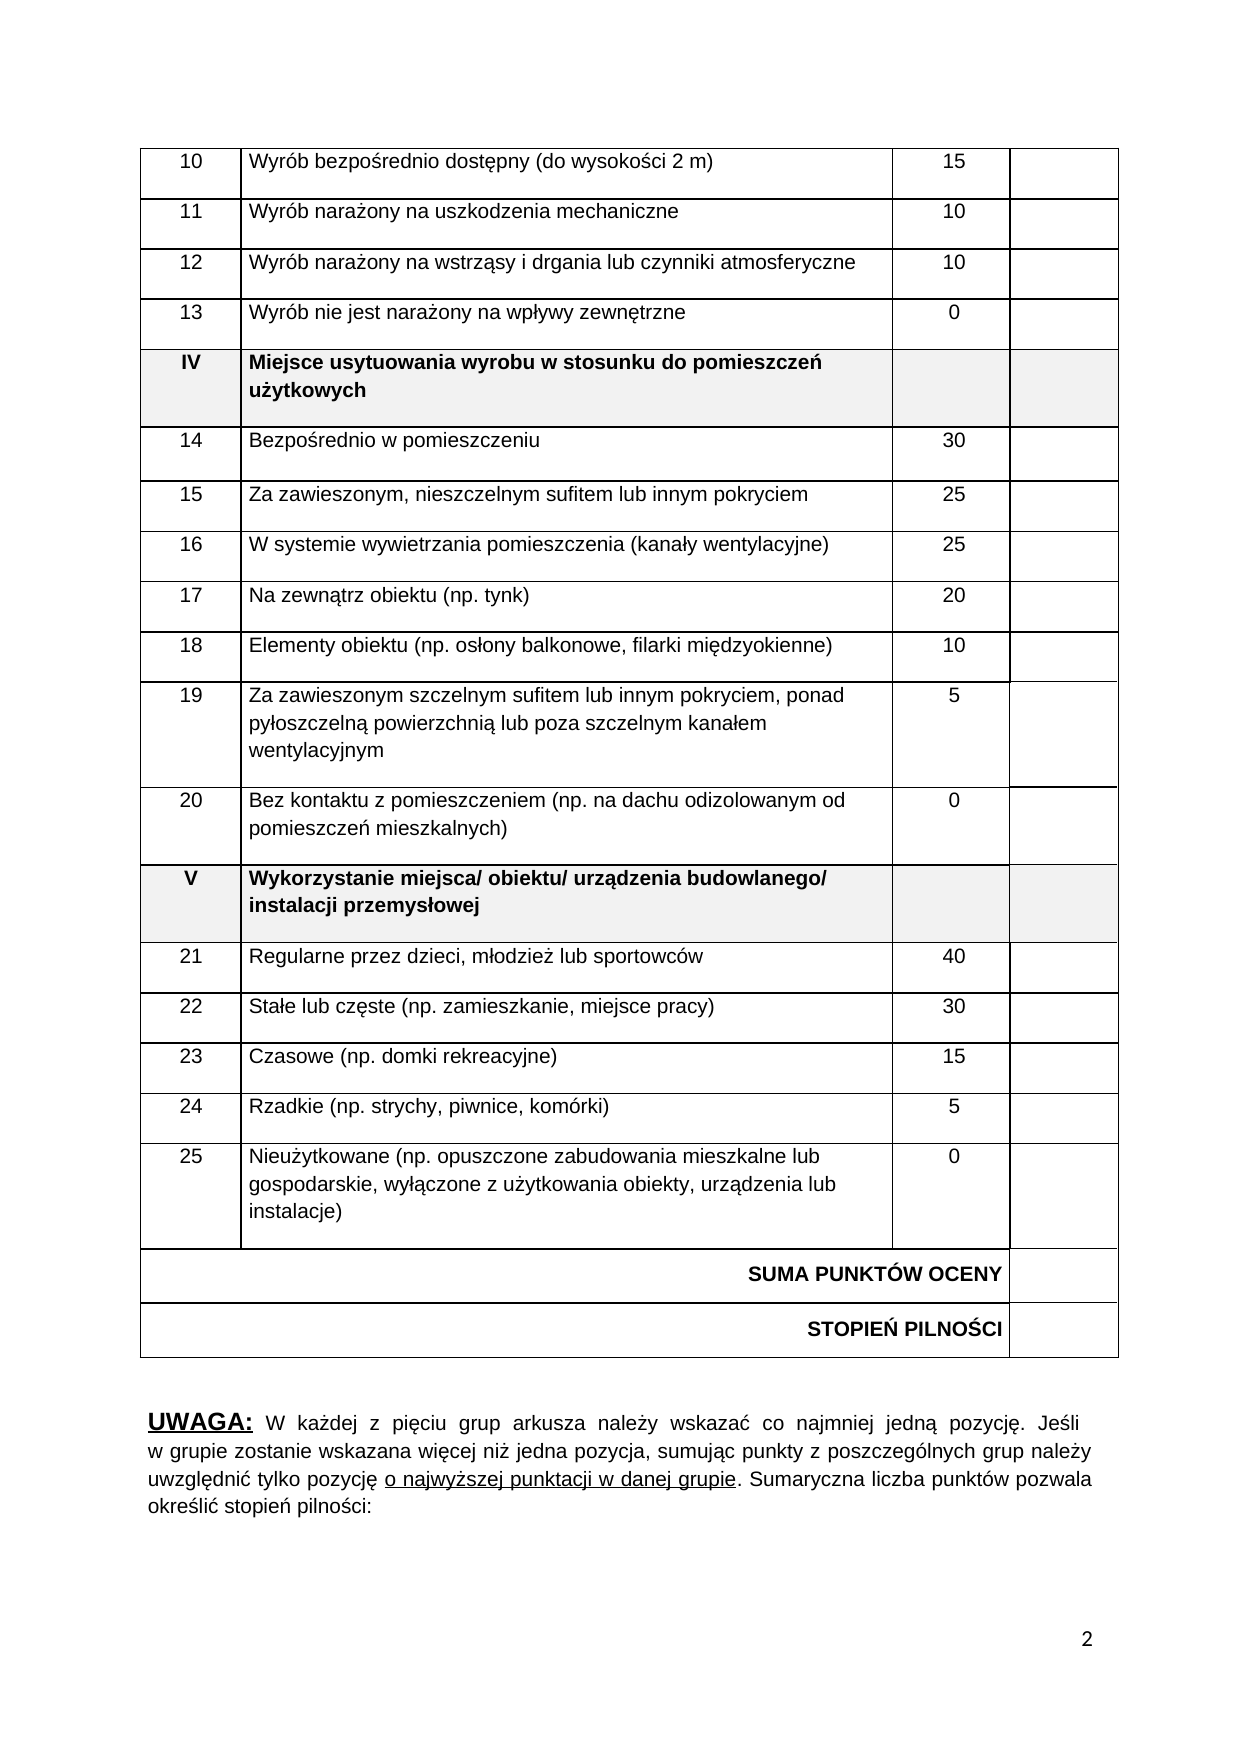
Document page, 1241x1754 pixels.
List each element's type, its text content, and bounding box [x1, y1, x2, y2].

table_cell [1011, 300, 1118, 348]
table_cell 22 [141, 994, 240, 1042]
table_cell Bez kontaktu z pomieszczeniem (np. na dachu odizolowanym od pomieszczeń mieszkalnych) [242, 788, 892, 864]
table_cell W systemie wywietrzania pomieszczenia (kanały wentylacyjne) [242, 532, 892, 581]
table_cell Miejsce usytuowania wyrobu w stosunku do pomieszczeń użytkowych [242, 350, 892, 426]
table_cell 14 [141, 428, 240, 480]
table_cell 20 [893, 582, 1009, 631]
table_cell [1010, 1248, 1118, 1302]
table_cell [1011, 994, 1118, 1042]
table_cell 40 [893, 943, 1009, 992]
table_cell 15 [893, 1044, 1009, 1092]
table_cell Za zawieszonym, nieszczelnym sufitem lub innym pokryciem [242, 482, 892, 531]
table_cell 0 [893, 300, 1009, 348]
table_cell 5 [893, 1094, 1009, 1143]
table_cell 18 [141, 633, 240, 681]
table_cell 17 [141, 582, 240, 631]
table_cell Bezpośrednio w pomieszczeniu [242, 428, 892, 480]
table_cell [1011, 350, 1118, 426]
table_cell Za zawieszonym szczelnym sufitem lub innym pokryciem, ponad pyłoszczelną powierzchnią lub poza szczelnym kanałem wentylacyjnym [242, 683, 892, 786]
table_cell [1011, 1094, 1118, 1143]
table_cell 25 [893, 532, 1009, 581]
table_cell [893, 350, 1009, 426]
table_cell [1011, 532, 1118, 581]
table_cell 10 [893, 633, 1009, 681]
table_cell [1011, 1144, 1118, 1248]
table_cell Wyrób narażony na uszkodzenia mechaniczne [242, 200, 892, 248]
table_cell 23 [141, 1044, 240, 1092]
table_cell 10 [141, 149, 240, 198]
table_cell [1010, 864, 1118, 942]
table_cell [1011, 200, 1118, 248]
table_cell 10 [893, 250, 1009, 298]
table_cell 25 [893, 482, 1009, 531]
table_cell IV [141, 350, 240, 426]
table_cell 13 [141, 300, 240, 348]
table_cell 16 [141, 532, 240, 581]
table_cell 25 [141, 1144, 240, 1248]
text UWAGA: W każdej z pięciu grup arkusza należy wskazać co najmniej jedną pozycję. Jeśli w grupie zostanie wskazana więcej niż jedna pozycja, sumując punkty z poszczególnych grup należy uwzględnić tylko pozycję o najwyższej punktacji w danej grupie. Sumaryczna liczba punktów pozwala określić stopień pilności: [148, 1407, 1093, 1518]
table_cell [1011, 482, 1118, 531]
table_cell 0 [893, 788, 1009, 864]
table_cell 12 [141, 250, 240, 298]
table_cell 0 [893, 1144, 1009, 1248]
table_cell STOPIEŃ PILNOŚCI [141, 1304, 1009, 1357]
table_cell Stałe lub częste (np. zamieszkanie, miejsce pracy) [242, 994, 892, 1042]
table_cell [1011, 250, 1118, 298]
table_cell Na zewnątrz obiektu (np. tynk) [242, 582, 892, 631]
table_cell 15 [893, 149, 1009, 198]
table_cell [1011, 1044, 1118, 1092]
table_cell 24 [141, 1094, 240, 1143]
table_cell Czasowe (np. domki rekreacyjne) [242, 1044, 892, 1092]
table_cell [1010, 786, 1118, 864]
table_cell Wykorzystanie miejsca/ obiektu/ urządzenia budowlanego/ instalacji przemysłowej [242, 866, 892, 942]
table_cell 20 [141, 788, 240, 864]
table_cell Rzadkie (np. strychy, piwnice, komórki) [242, 1094, 892, 1143]
table_cell 5 [893, 683, 1009, 786]
table_cell Wyrób narażony na wstrząsy i drgania lub czynniki atmosferyczne [242, 250, 892, 298]
table_cell Wyrób nie jest narażony na wpływy zewnętrzne [242, 300, 892, 348]
table_cell Wyrób bezpośrednio dostępny (do wysokości ) [242, 149, 892, 198]
table_cell 15 [141, 482, 240, 531]
table_cell [1011, 942, 1118, 992]
table_cell [1010, 681, 1118, 786]
table_cell SUMA PUNKTÓW OCENY [141, 1250, 1009, 1302]
table_cell 19 [141, 683, 240, 786]
table_cell 11 [141, 200, 240, 248]
table_cell [1011, 633, 1118, 681]
table_cell Elementy obiektu (np. osłony balkonowe, filarki międzyokienne) [242, 633, 892, 681]
table_cell [1010, 1302, 1118, 1357]
table_cell [1011, 428, 1118, 480]
table_cell [893, 866, 1009, 942]
table_cell 10 [893, 200, 1009, 248]
table_cell 21 [141, 943, 240, 992]
table_cell [1011, 582, 1118, 631]
table_cell 30 [893, 994, 1009, 1042]
table_cell V [141, 866, 240, 942]
table_cell 30 [893, 428, 1009, 480]
table_cell [1011, 149, 1118, 198]
table_cell Regularne przez dzieci, młodzież lub sportowców [242, 943, 892, 992]
table_cell Nieużytkowane (np. opuszczone zabudowania mieszkalne lub gospodarskie, wyłączone z użytkowania obiekty, urządzenia lub instalacje) [242, 1144, 892, 1248]
